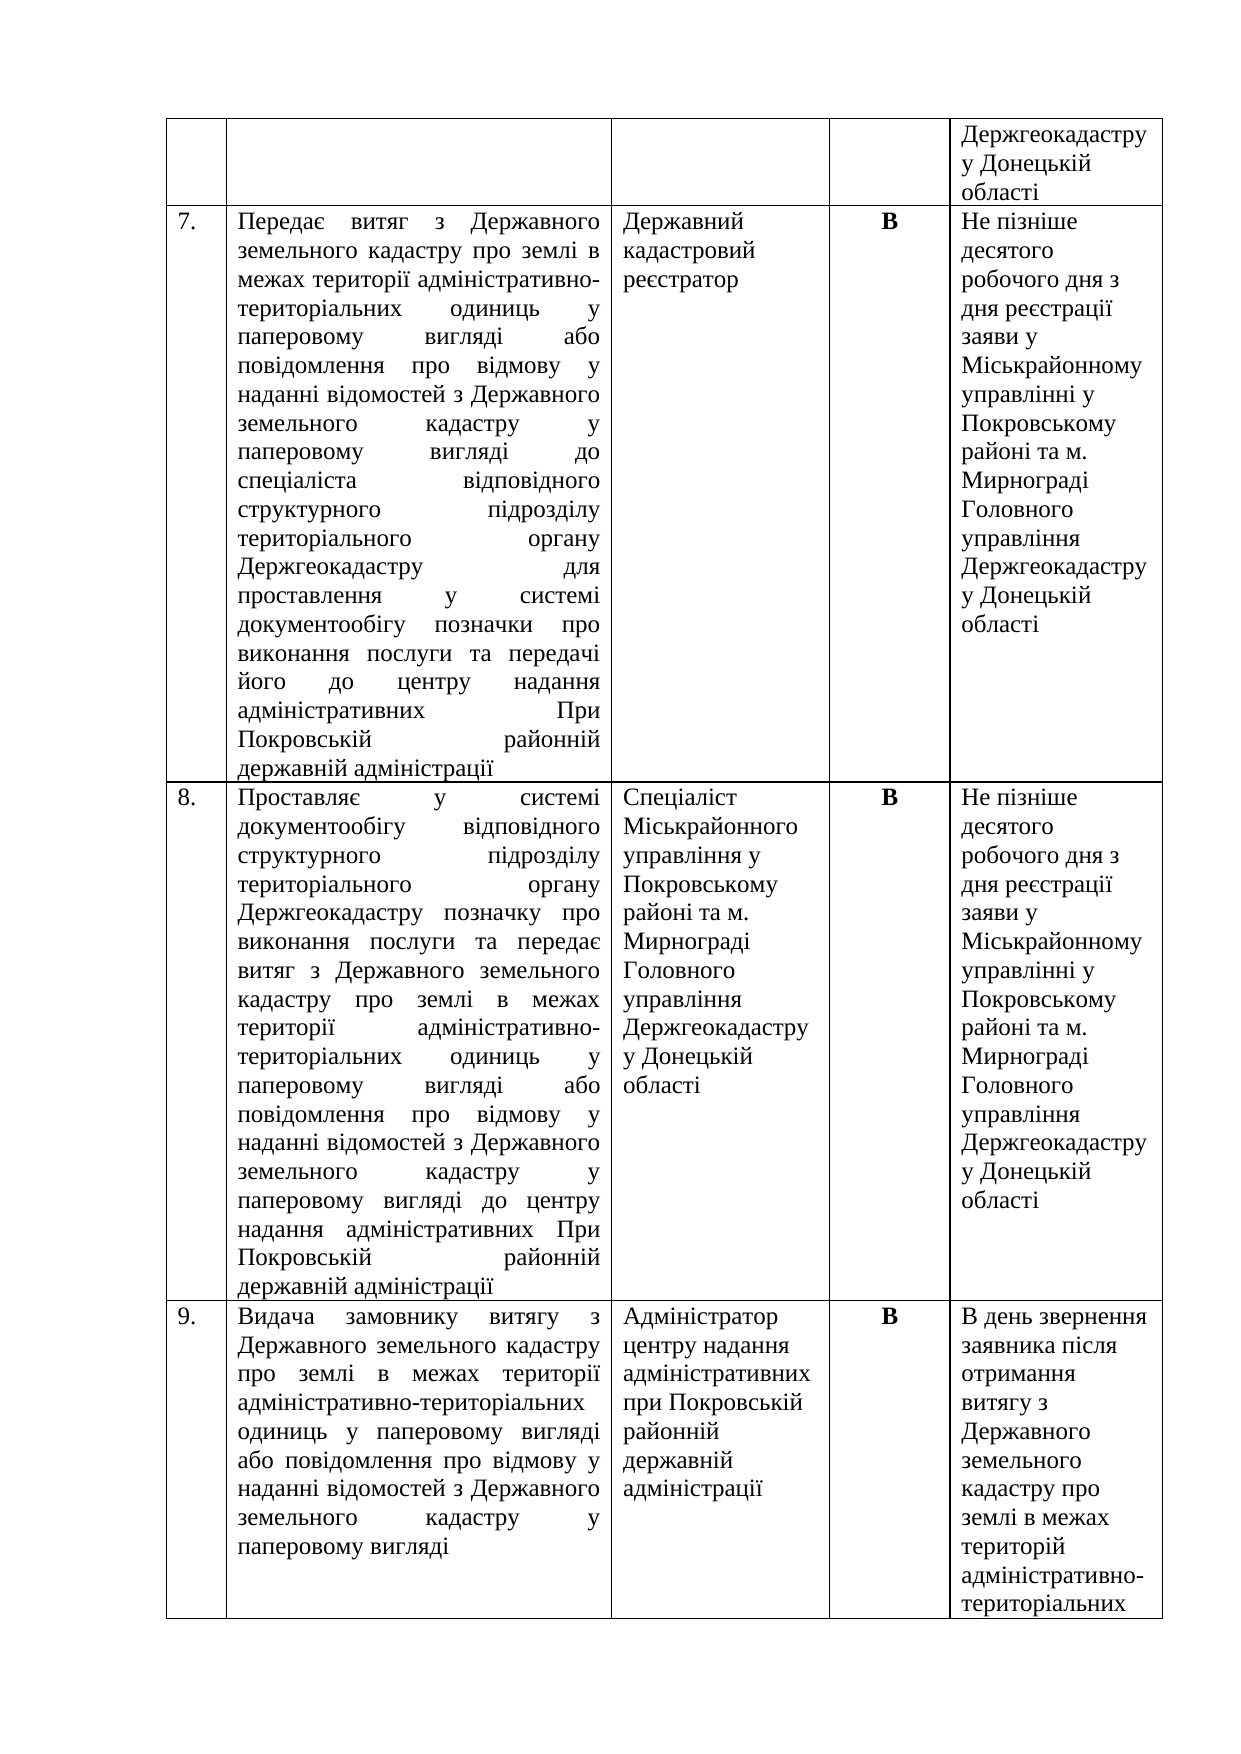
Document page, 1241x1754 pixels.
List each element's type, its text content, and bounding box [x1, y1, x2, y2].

table_cell Державний кадастровий реєстратор [612, 206, 829, 781]
table_cell З [830, 119, 949, 205]
table_cell 8. [167, 783, 226, 1300]
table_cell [951, 1301, 1162, 1618]
table_cell В [830, 206, 949, 781]
table_cell В [830, 783, 949, 1300]
table_cell В [830, 1301, 949, 1618]
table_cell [612, 1301, 829, 1618]
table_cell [227, 119, 611, 205]
table_cell Передає витяг з Державного земельного кадастру про землі в межах території адміністративно-територіальних одиниць у паперовому вигляді або повідомлення про відмову у наданні відомостей з Державного земельного кадастру у паперовому вигляді до спеціаліста відповідного структурного підрозділу територіального органу Держгеокадастру для проставлення у системі документообігу позначки про виконання послуги та передачі його до центру надання адміністративних При Покровській районній державній адміністрації [227, 206, 611, 781]
table_cell 9. [167, 1301, 226, 1618]
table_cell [951, 119, 1162, 205]
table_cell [612, 119, 829, 205]
table_cell Спеціаліст Міськрайонного управління у Покровському районі та м. Мирнограді Головного управління Держгеокадастру у Донецькій області [612, 783, 829, 1300]
table_cell 6. [167, 119, 226, 205]
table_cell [227, 1301, 611, 1618]
table_cell 7. [167, 206, 226, 781]
table_cell Проставляє у системі документообігу відповідного структурного підрозділу територіального органу Держгеокадастру позначку про виконання послуги та передає витяг з Державного земельного кадастру про землі в межах території адміністративно-територіальних одиниць у паперовому вигляді або повідомлення про відмову у наданні відомостей з Державного земельного кадастру у паперовому вигляді до центру надання адміністративних При Покровській районній державній адміністрації [227, 783, 611, 1300]
